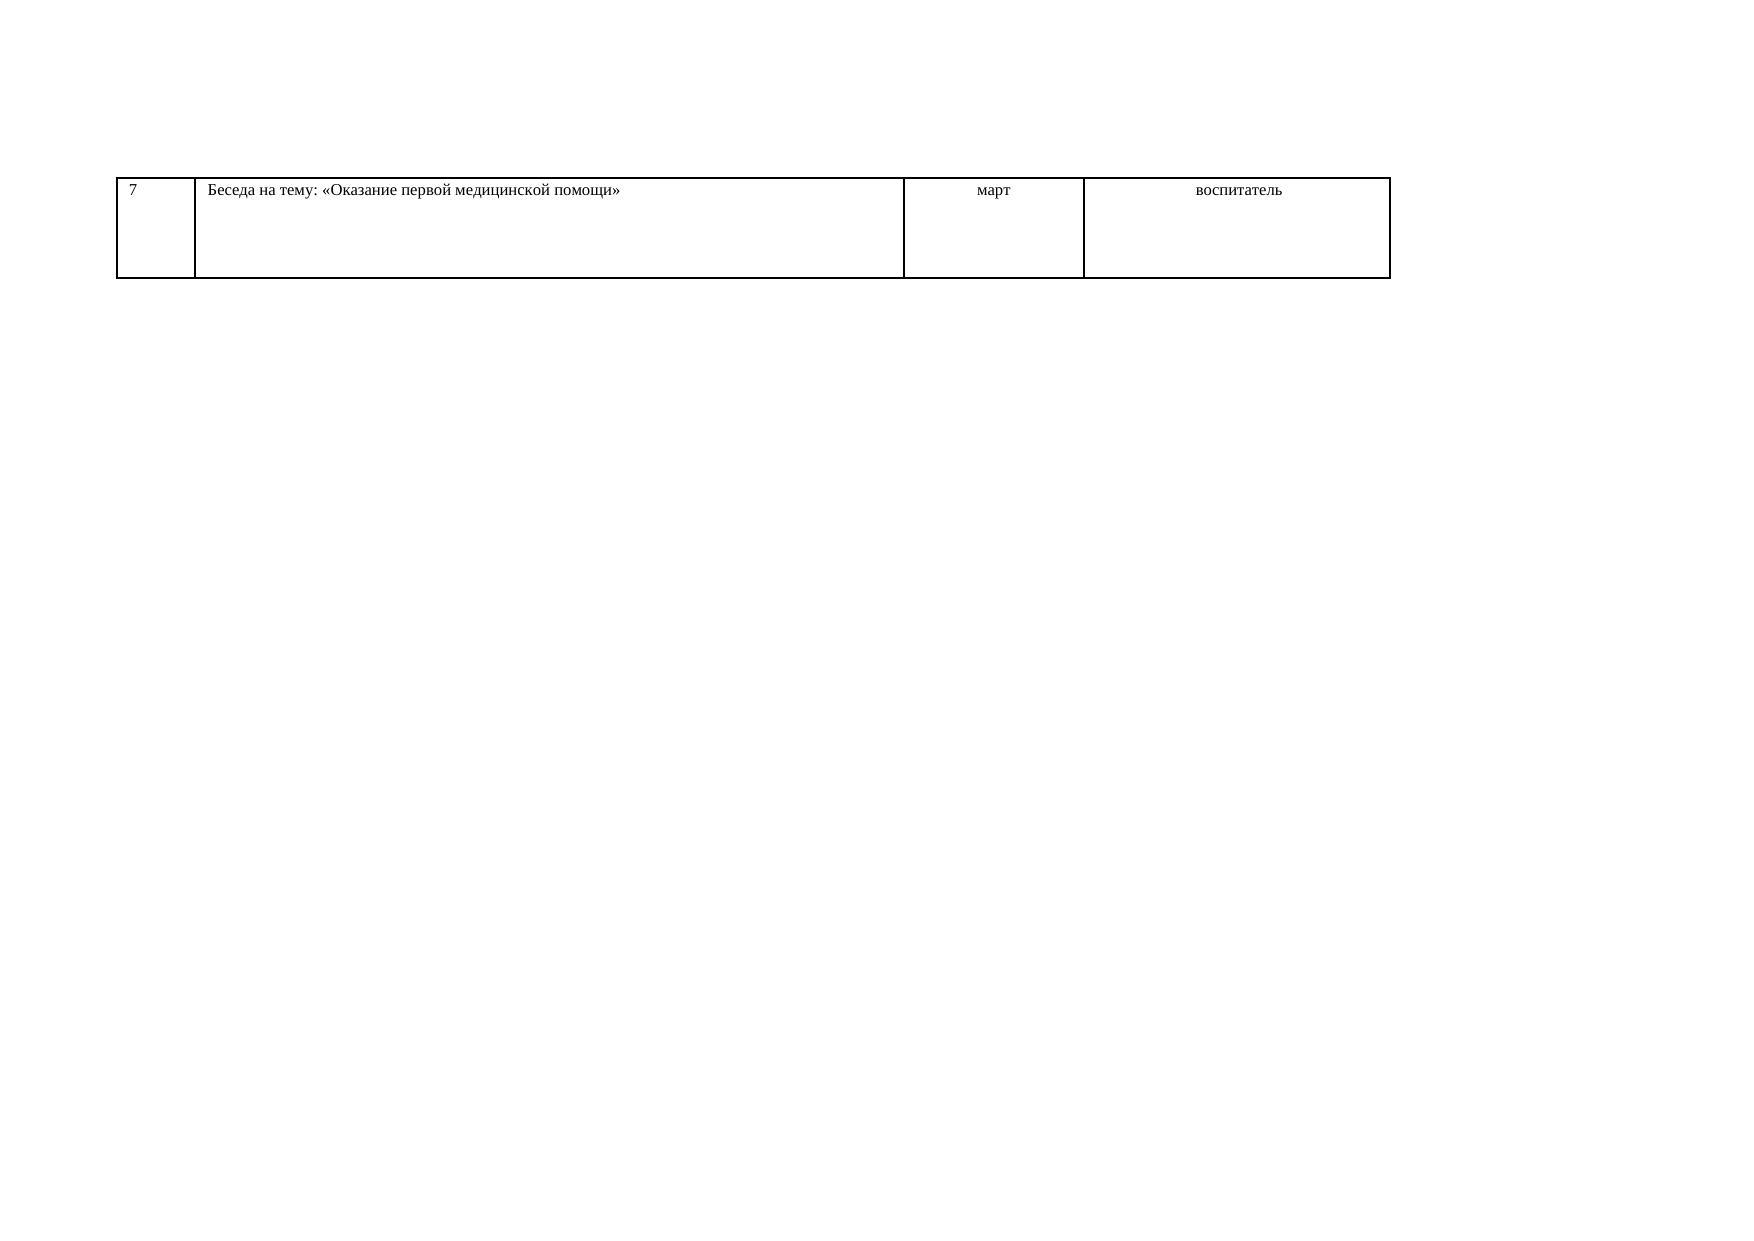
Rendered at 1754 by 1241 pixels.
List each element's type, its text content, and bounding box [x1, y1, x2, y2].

table_cell воспитатель [1085, 179, 1389, 277]
table_cell Беседа на тему: «Оказание первой медицинской помощи» [196, 179, 903, 277]
table_cell март [905, 179, 1083, 277]
table_cell 7 [118, 179, 194, 277]
